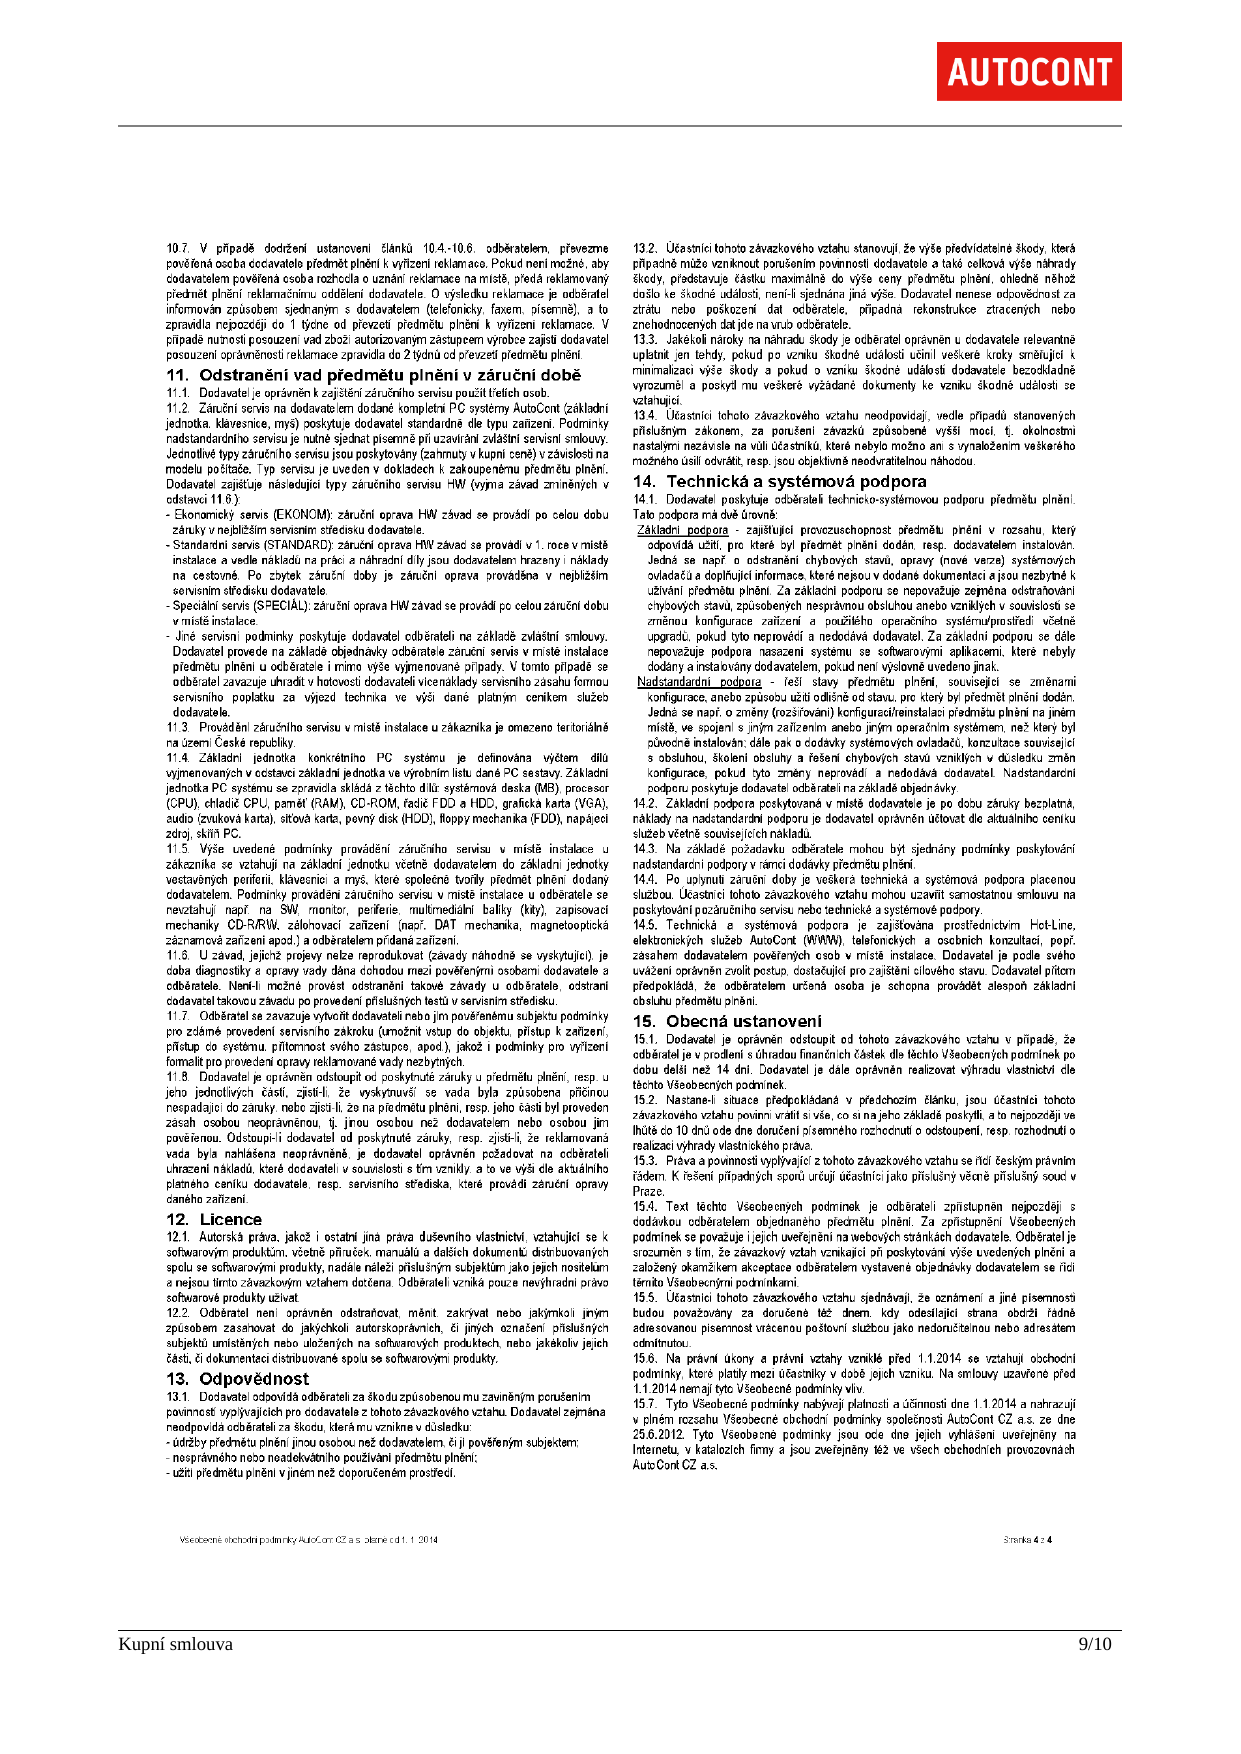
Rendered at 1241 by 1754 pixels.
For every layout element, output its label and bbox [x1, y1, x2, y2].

picture [937, 42, 1122, 101]
picture [118, 183, 1123, 1605]
